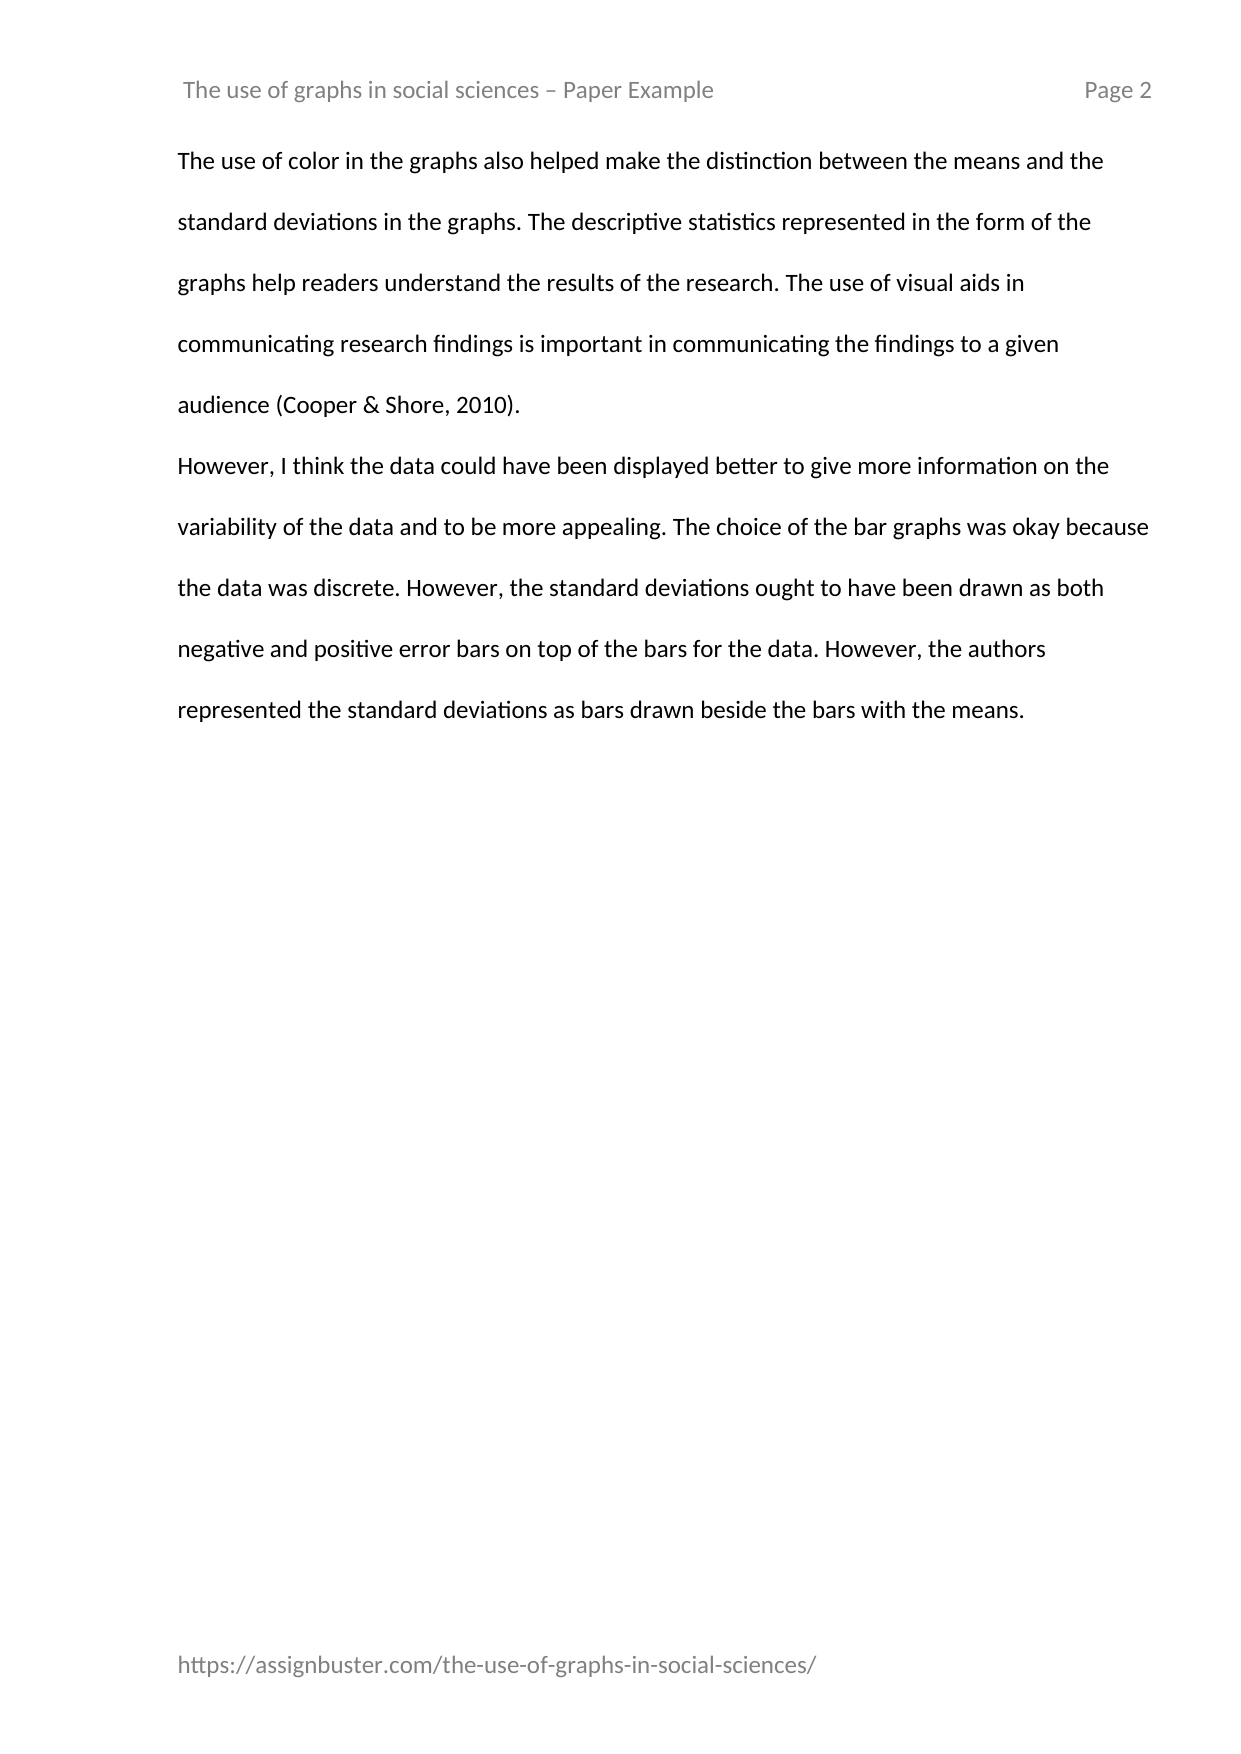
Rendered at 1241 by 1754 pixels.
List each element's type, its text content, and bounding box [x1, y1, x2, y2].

text The use of color in the graphs also helped make the distinction between the means and the standard deviations in the graphs. The descriptive statistics represented in the form of the graphs help readers understand the results of the research. The use of visual aids in communicating research findings is important in communicating the findings to a given audience (Cooper & Shore, 2010). However, I think the data could have been displayed better to give more information on the variability of the data and to be more appealing. The choice of the bar graphs was okay because the data was discrete. However, the standard deviations ought to have been drawn as both negative and positive error bars on top of the bars for the data. However, the authors represented the standard deviations as bars drawn beside the bars with the means. [177, 145, 1152, 725]
